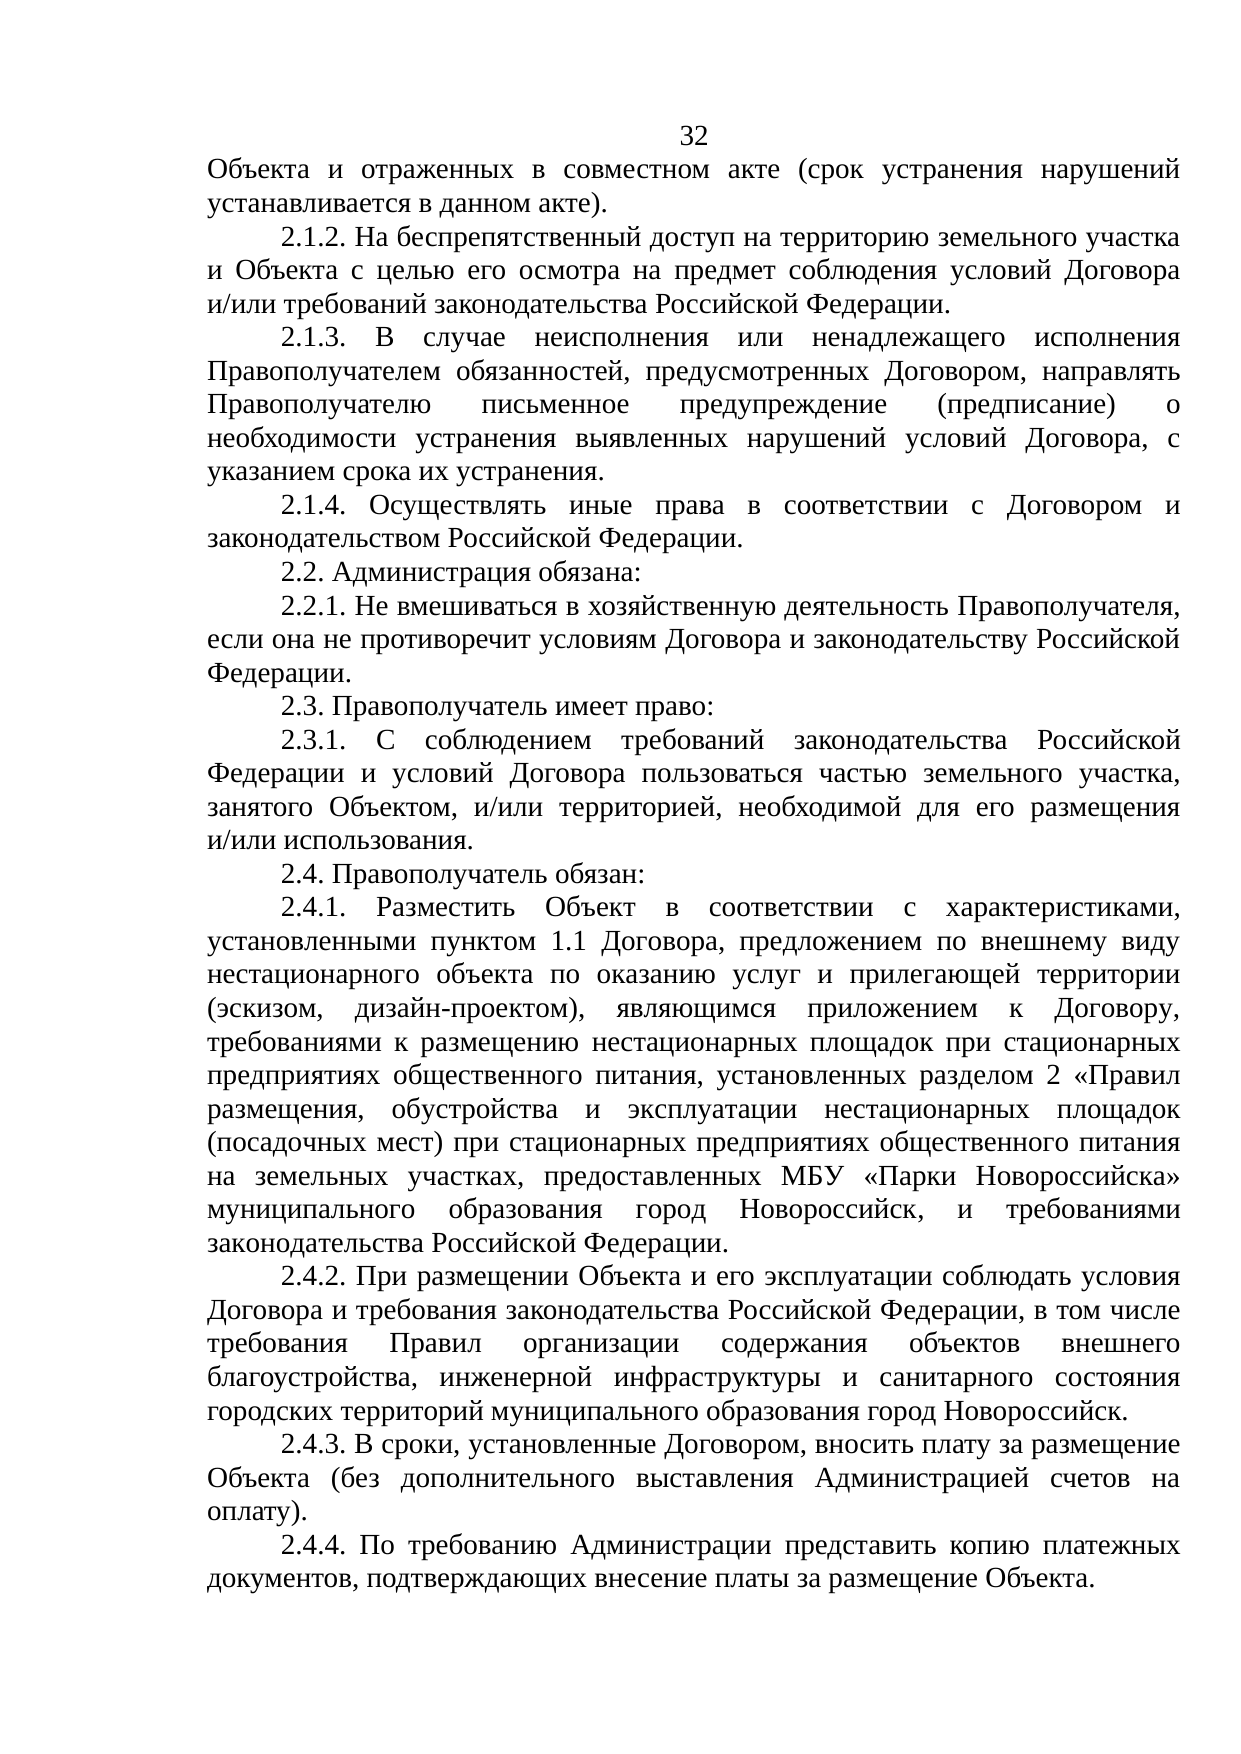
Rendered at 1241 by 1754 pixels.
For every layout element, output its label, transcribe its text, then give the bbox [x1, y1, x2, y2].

text 2.3. Правополучатель имеет право: [207, 688, 1181, 722]
text 2.2.1. Не вмешиваться в хозяйственную деятельность Правополучателя, если она не противоречит условиям Договора и законодательству Российской Федерации. [207, 588, 1181, 688]
text 2.4.2. При размещении Объекта и его эксплуатации соблюдать условия Договора и требования законодательства Российской Федерации, в том числе требования Правил организации содержания объектов внешнего благоустройства, инженерной инфраструктуры и санитарного состояния городских территорий муниципального образования город Новороссийск. [207, 1258, 1181, 1426]
text 2.4.3. В сроки, установленные Договором, вносить плату за размещение Объекта (без дополнительного выставления Администрацией счетов на оплату). [207, 1426, 1181, 1527]
text 2.1.3. В случае неисполнения или ненадлежащего исполнения Правополучателем обязанностей, предусмотренных Договором, направлять Правополучателю письменное предупреждение (предписание) о необходимости устранения выявленных нарушений условий Договора, с указанием срока их устранения. [207, 319, 1181, 487]
text 2.4.4. По требованию Администрации представить копию платежных документов, подтверждающих внесение платы за размещение Объекта. [207, 1527, 1181, 1594]
text 2.4. Правополучатель обязан: [207, 856, 1181, 889]
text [207, 152, 1181, 219]
text 2.4.1. Разместить Объект в соответствии с характеристиками, установленными пунктом 1.1 Договора, предложением по внешнему виду нестационарного объекта по оказанию услуг и прилегающей территории (эскизом, дизайн-проектом), являющимся приложением к Договору, требованиями к размещению нестационарных площадок при стационарных предприятиях общественного питания, установленных разделом 2 «Правил размещения, обустройства и эксплуатации нестационарных площадок (посадочных мест) при стационарных предприятиях общественного питания на земельных участках, предоставленных МБУ «Парки Новороссийска» муниципального образования город Новороссийск, и требованиями законодательства Российской Федерации. [207, 889, 1181, 1258]
text 2.2. Администрация обязана: [207, 554, 1181, 588]
text 2.1.4. Осуществлять иные права в соответствии с Договором и законодательством Российской Федерации. [207, 487, 1181, 554]
text 2.1.2. На беспрепятственный доступ на территорию земельного участка и Объекта с целью его осмотра на предмет соблюдения условий Договора и/или требований законодательства Российской Федерации. [207, 219, 1181, 319]
text 2.3.1. С соблюдением требований законодательства Российской Федерации и условий Договора пользоваться частью земельного участка, занятого Объектом, и/или территорией, необходимой для его размещения и/или использования. [207, 722, 1181, 856]
